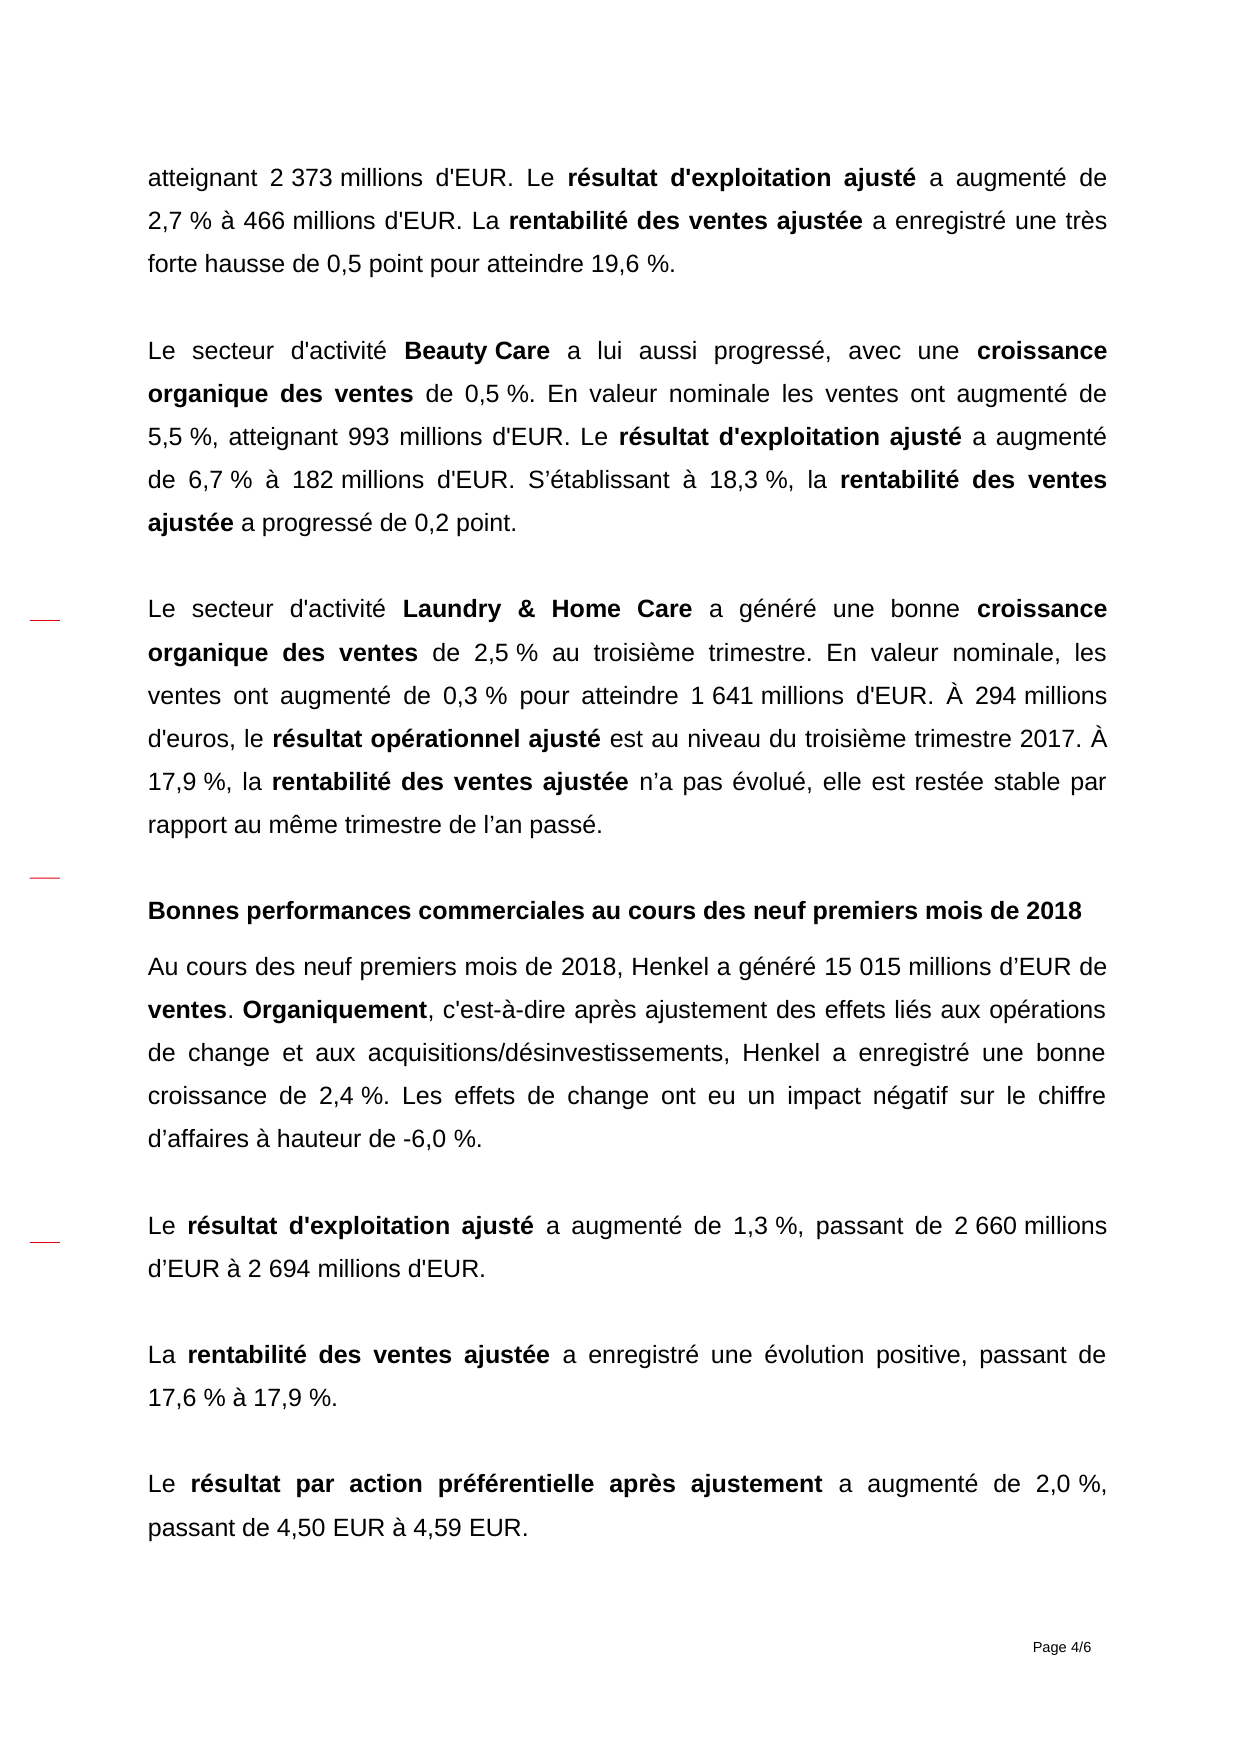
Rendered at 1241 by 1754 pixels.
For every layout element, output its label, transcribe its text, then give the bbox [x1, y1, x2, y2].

text Le résultat d'exploitation ajusté a augmenté de 1,3 %, passant de 2 660 millions d’EUR à 2 694 millions d'EUR. [148, 1211, 1107, 1283]
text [148, 163, 1107, 278]
text Bonnes performances commerciales au cours des neuf premiers mois de 2018 [148, 896, 1107, 925]
text Le secteur d'activité Laundry & Home Care a généré une bonne croissance organique des ventes de 2,5 % au troisième trimestre. En valeur nominale, les ventes ont augmenté de 0,3 % pour atteindre 1 641 millions d'EUR. À 294 millions d'euros, le résultat opérationnel ajusté est au niveau du troisième trimestre 2017. À 17,9 %, la rentabilité des ventes ajustée n’a pas évolué, elle est restée stable par rapport au même trimestre de l’an passé. [148, 594, 1107, 839]
text La rentabilité des ventes ajustée a enregistré une évolution positive, passant de 17,6 % à 17,9 %. [148, 1340, 1107, 1412]
text Au cours des neuf premiers mois de 2018, Henkel a généré 15 015 millions d’EUR de ventes. Organiquement, c'est-à-dire après ajustement des effets liés aux opérations de change et aux acquisitions/désinvestissements, Henkel a enregistré une bonne croissance de 2,4 %. Les effets de change ont eu un impact négatif sur le chiffre d’affaires à hauteur de -6,0 %. [148, 952, 1107, 1153]
text Le résultat par action préférentielle après ajustement a augmenté de 2,0 %, passant de 4,50 EUR à 4,59 EUR. [148, 1469, 1107, 1541]
text Le secteur d'activité Beauty Care a lui aussi progressé, avec une croissance organique des ventes de 0,5 %. En valeur nominale les ventes ont augmenté de 5,5 %, atteignant 993 millions d'EUR. Le résultat d'exploitation ajusté a augmenté de 6,7 % à 182 millions d'EUR. S’établissant à 18,3 %, la rentabilité des ventes ajustée a progressé de 0,2 point. [148, 336, 1107, 537]
